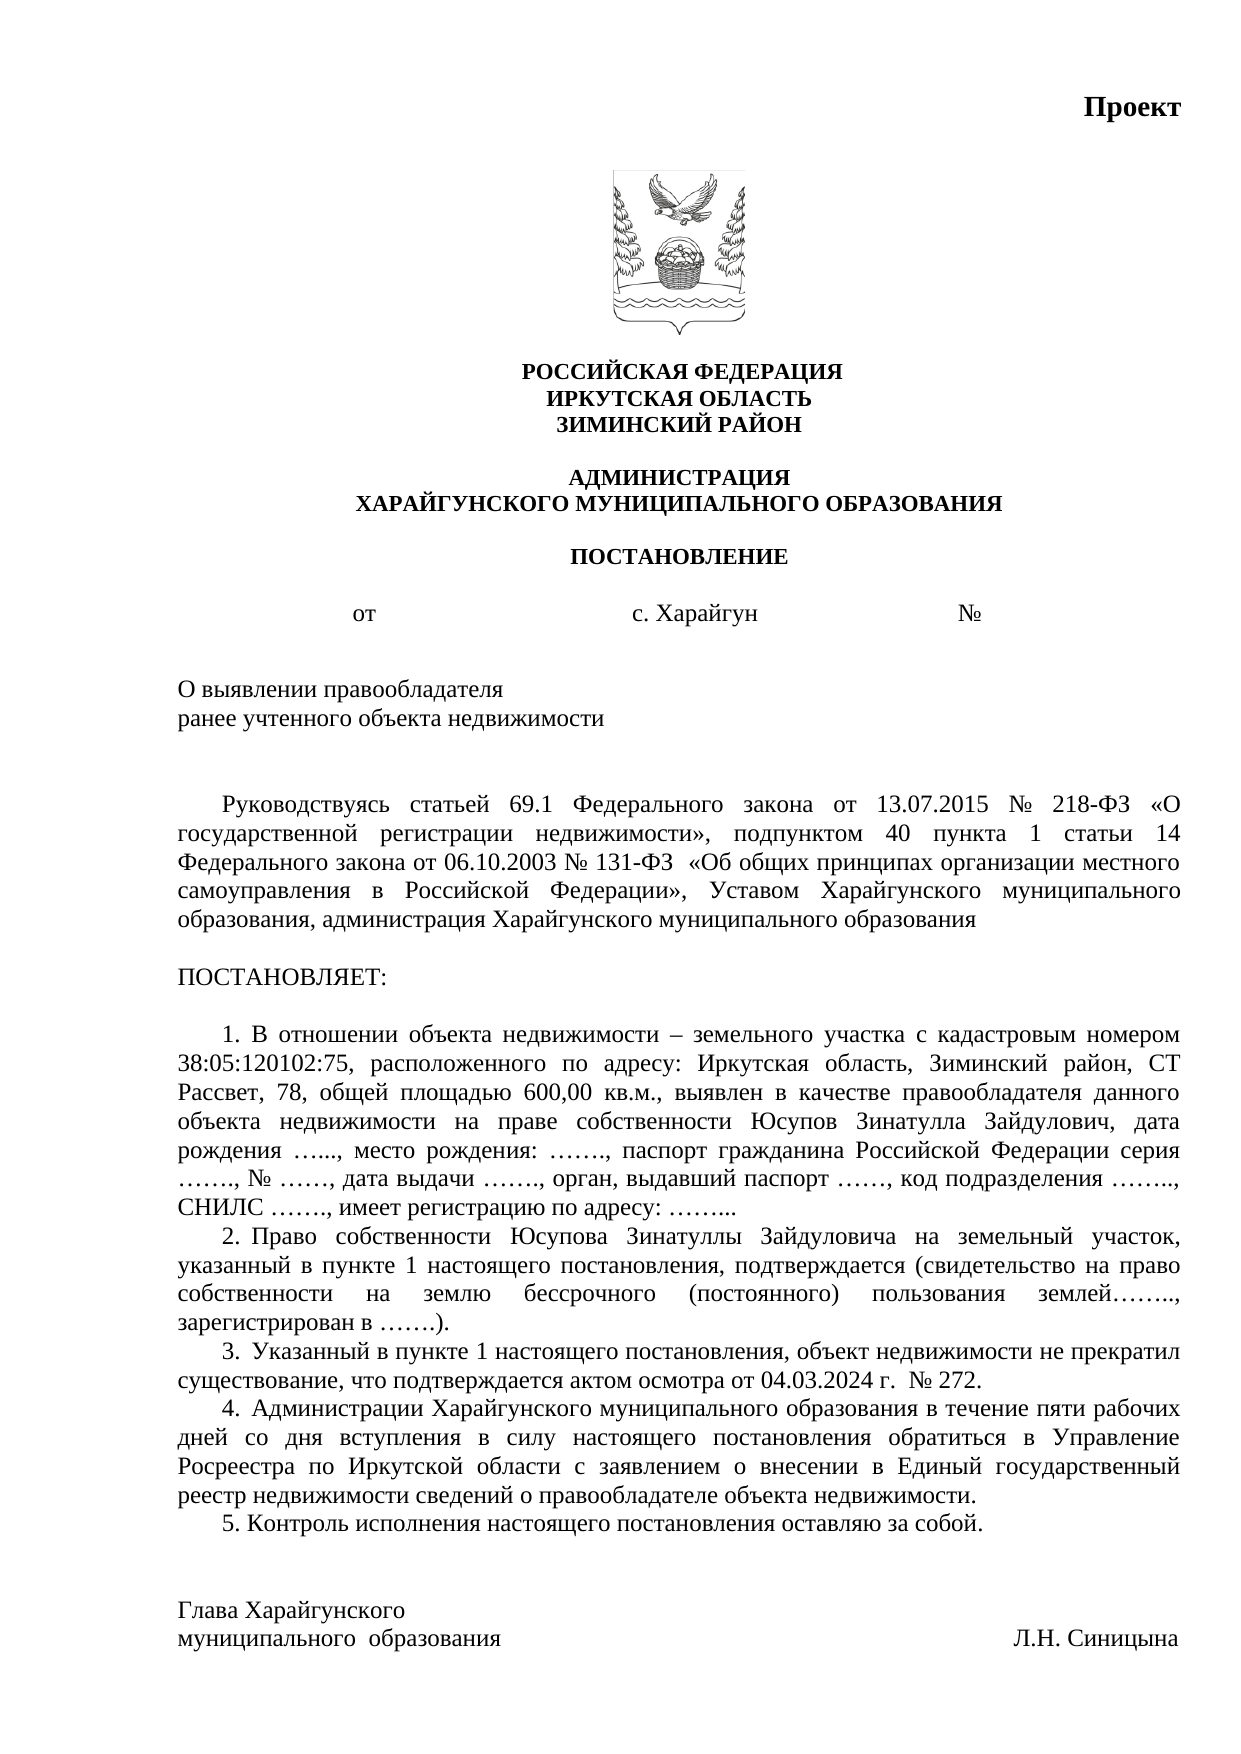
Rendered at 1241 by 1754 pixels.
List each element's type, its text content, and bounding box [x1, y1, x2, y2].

text О выявлении правообладателя [177, 674, 1181, 703]
text ПОСТАНОВЛЯЕТ: [177, 962, 1181, 991]
text ХАРАЙГУНСКОГО МУНИЦИПАЛЬНОГО ОБРАЗОВАНИЯ [177, 490, 1181, 517]
text ПОСТАНОВЛЕНИЕ [177, 543, 1181, 569]
text Руководствуясь статьей 69.1 Федерального закона от 13.07.2015 № 218-ФЗ «О государственной регистрации недвижимости», подпунктом 40 пункта 1 статьи 14 Федерального закона от 06.10.2003 № 131-ФЗ «Об общих принципах организации местного самоуправления в Российской Федерации», Уставом Харайгунского муниципального образования, администрация Харайгунского муниципального образования [177, 789, 1181, 933]
list Администрации Харайгунского муниципального образования в течение пяти рабочих дней со дня вступления в силу настоящего постановления обратиться в Управление Росреестра по Иркутской области с заявлением о внесении в Единый государственный реестр недвижимости сведений о правообладателе объекта недвижимости. [177, 1393, 1181, 1508]
list В отношении объекта недвижимости – земельного участка с кадастровым номером 38:05:120102:75, расположенного по адресу: Иркутская область, Зиминский район, СТ Рассвет, 78, общей площадью 600,00 кв.м., выявлен в качестве правообладателя данного объекта недвижимости на праве собственности Юсупов Зинатулла Зайдулович, дата рождения …..., место рождения: ……., паспорт гражданина Российской Федерации серия ……., № ……, дата выдачи ……., орган, выдавший паспорт ……, код подразделения …….., СНИЛС ……., имеет регистрацию по адресу: ……... [177, 1019, 1181, 1221]
text от с. Харайгун № [177, 598, 1181, 627]
picture [613, 170, 745, 335]
text АДМИНИСТРАЦИЯ [177, 464, 1181, 490]
text Проект [177, 89, 1181, 122]
text ранее учтенного объекта недвижимости [177, 703, 1181, 732]
text РОССИЙСКАЯ ФЕДЕРАЦИЯ [177, 358, 1181, 385]
text Глава Харайгунского [177, 1595, 1181, 1623]
list Право собственности Юсупова Зинатуллы Зайдуловича на земельный участок, указанный в пункте 1 настоящего постановления, подтверждается (свидетельство на право собственности на землю бессрочного (постоянного) пользования землей…….., зарегистрирован в …….). [177, 1221, 1181, 1336]
text 5. Контроль исполнения настоящего постановления оставляю за собой. [177, 1508, 1181, 1537]
text ИРКУТСКАЯ ОБЛАСТЬ [177, 385, 1181, 411]
text муниципального образования Л.Н. Синицына [177, 1623, 1181, 1652]
text ЗИМИНСКИЙ РАЙОН [177, 411, 1181, 437]
list Указанный в пункте 1 настоящего постановления, объект недвижимости не прекратил существование, что подтверждается актом осмотра от 04.03.2024 г. № 272. [177, 1336, 1181, 1393]
